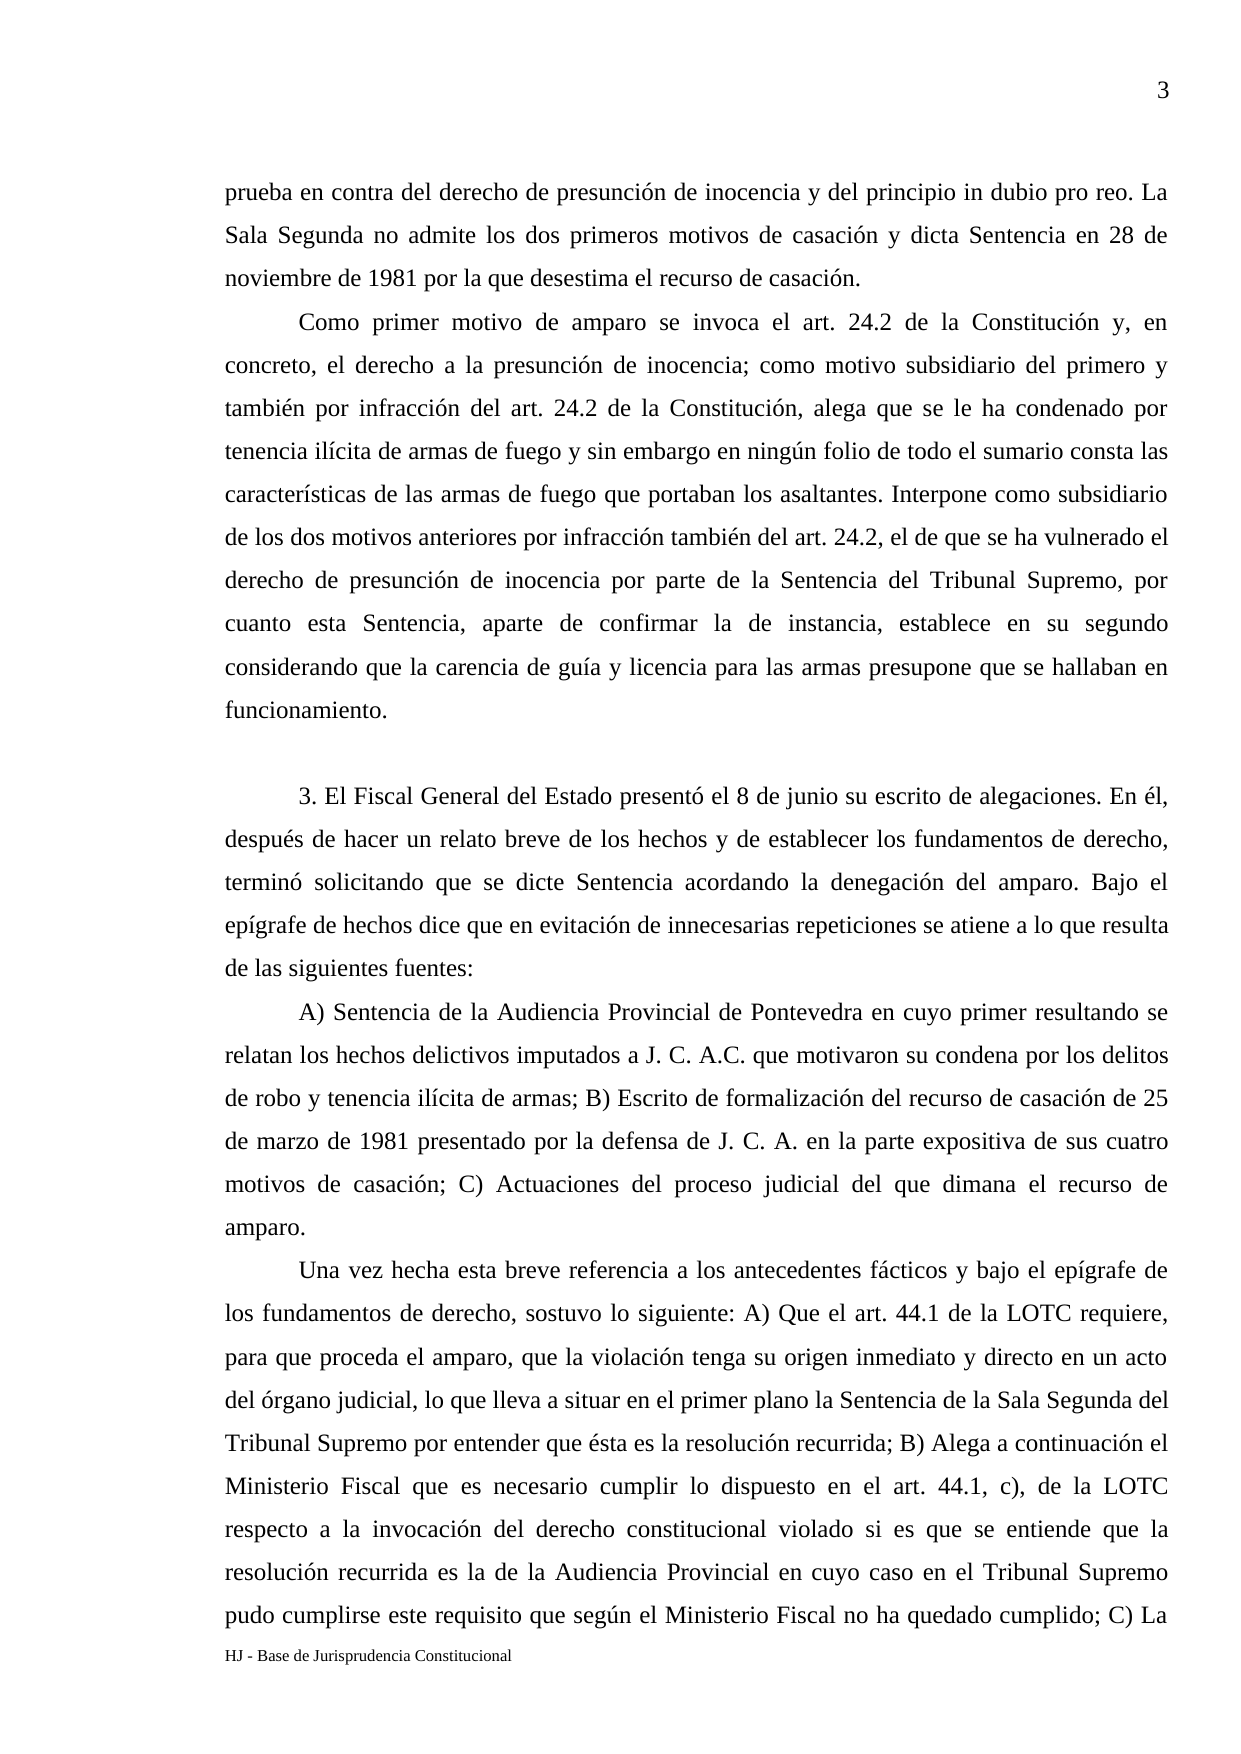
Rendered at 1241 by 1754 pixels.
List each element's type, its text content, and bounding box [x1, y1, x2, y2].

text Como primer motivo de amparo se invoca el art. 24.2 de la Constitución y, en concreto, el derecho a la presunción de inocencia; como motivo subsidiario del primero y también por infracción del art. 24.2 de la Constitución, alega que se le ha condenado por tenencia ilícita de armas de fuego y sin embargo en ningún folio de todo el sumario consta las características de las armas de fuego que portaban los asaltantes. Interpone como subsidiario de los dos motivos anteriores por infracción también del art. 24.2, el de que se ha vulnerado el derecho de presunción de inocencia por parte de la Sentencia del Tribunal Supremo, por cuanto esta Sentencia, aparte de confirmar la de instancia, establece en su segundo considerando que la carencia de guía y licencia para las armas presupone que se hallaban en funcionamiento. [224, 307, 1169, 723]
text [224, 177, 1169, 292]
text 3. El Fiscal General del Estado presentó el 8 de junio su escrito de alegaciones. En él, después de hacer un relato breve de los hechos y de establecer los fundamentos de derecho, terminó solicitando que se dicte Sentencia acordando la denegación del amparo. Bajo el epígrafe de hechos dice que en evitación de innecesarias repeticiones se atiene a lo que resulta de las siguientes fuentes: [224, 781, 1169, 982]
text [224, 1255, 1169, 1629]
text A) Sentencia de la Audiencia Provincial de Pontevedra en cuyo primer resultando se relatan los hechos delictivos imputados a J. C. A.C. que motivaron su condena por los delitos de robo y tenencia ilícita de armas; B) Escrito de formalización del recurso de casación de 25 de marzo de 1981 presentado por la defensa de J. C. A. en la parte expositiva de sus cuatro motivos de casación; C) Actuaciones del proceso judicial del que dimana el recurso de amparo. [224, 997, 1169, 1241]
